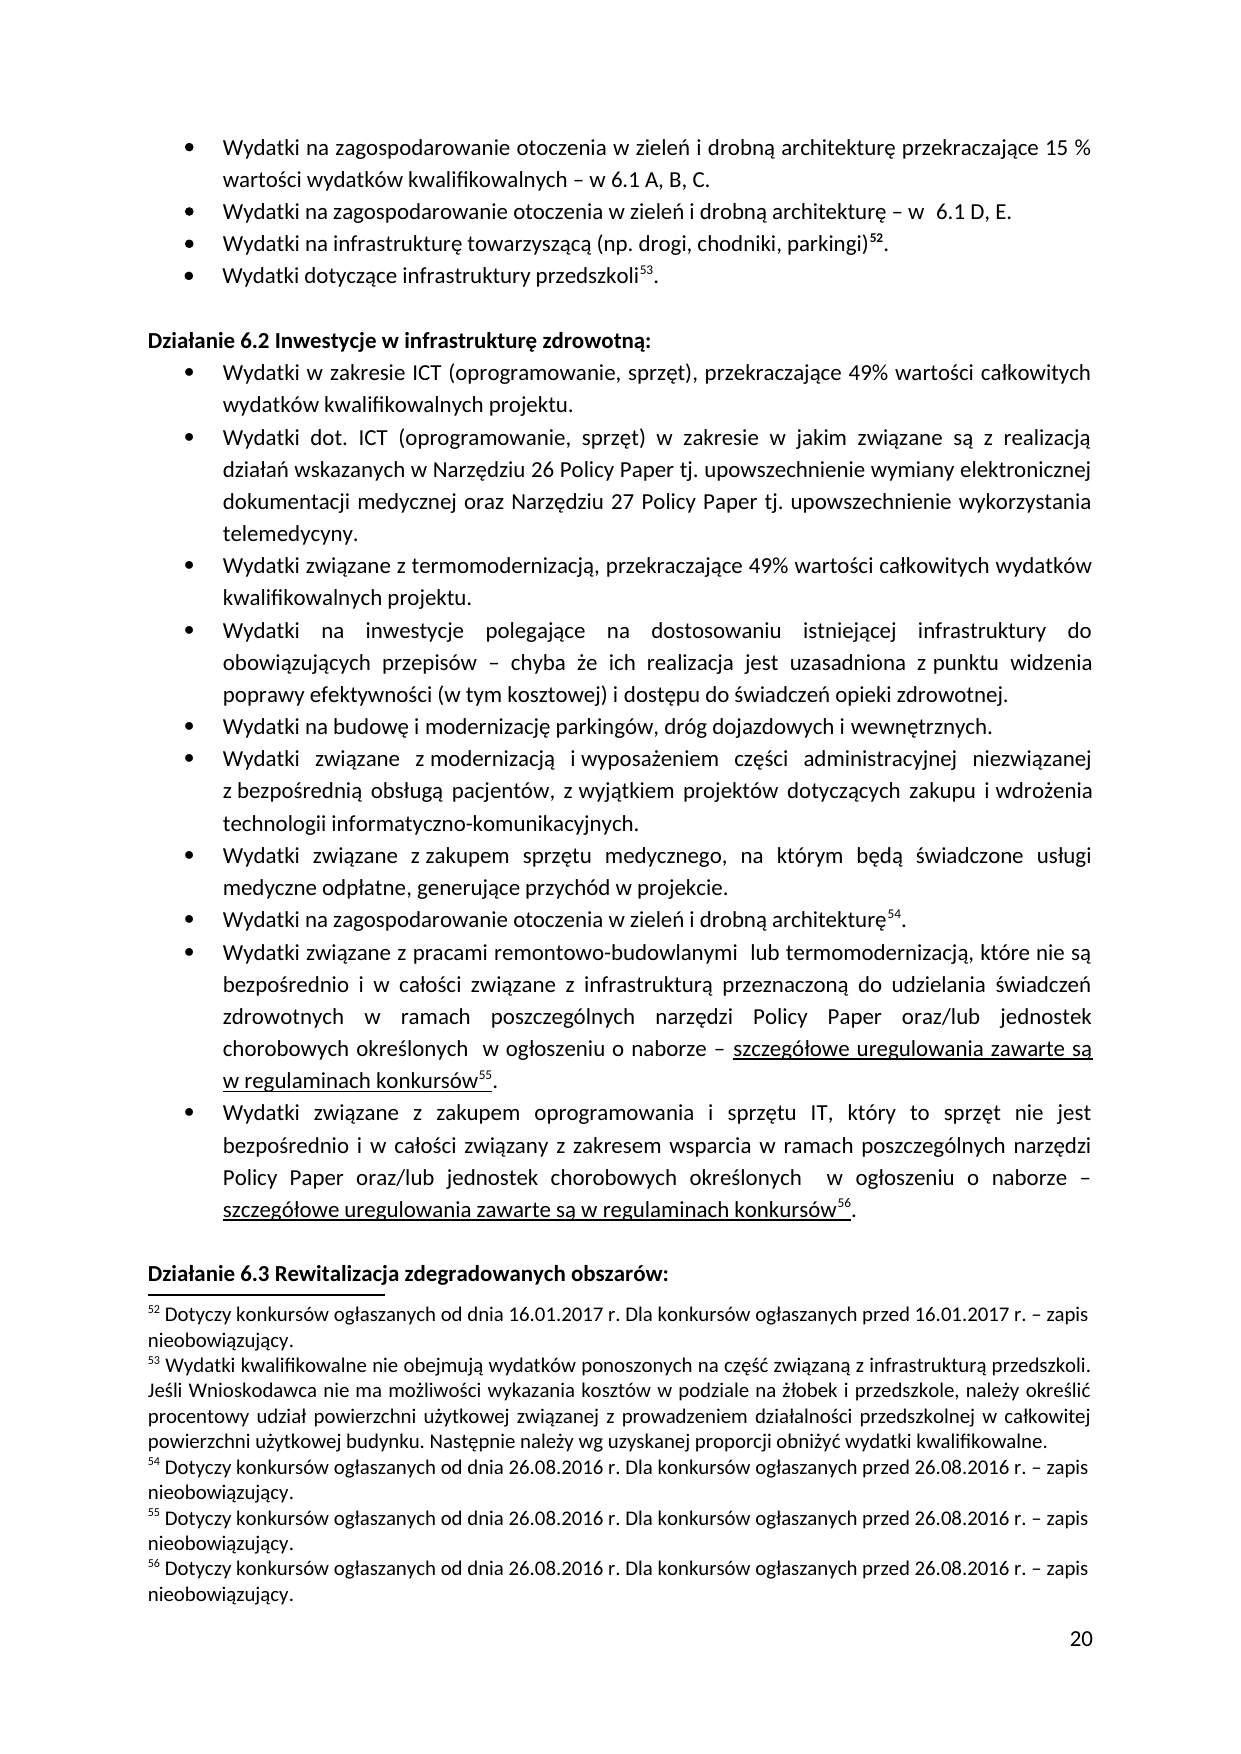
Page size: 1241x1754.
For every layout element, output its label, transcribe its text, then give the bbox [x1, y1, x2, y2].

list Wydatki związane z modernizacją i wyposażeniem części administracyjnej niezwiązanej z bezpośrednią obsługą pacjentów, z wyjątkiem projektów dotyczących zakupu i wdrożenia technologii informatyczno-komunikacyjnych. [185, 744, 1093, 837]
list Wydatki w zakresie ICT (oprogramowanie, sprzęt), przekraczające 49% wartości całkowitych wydatków kwalifikowalnych projektu. [185, 358, 1093, 418]
list Wydatki związane z termomodernizacją, przekraczające 49% wartości całkowitych wydatków kwalifikowalnych projektu. [185, 551, 1093, 612]
list Wydatki na budowę i modernizację parkingów, dróg dojazdowych i wewnętrznych. [185, 712, 1093, 740]
list Wydatki związane z zakupem oprogramowania i sprzętu IT, który to sprzęt nie jest bezpośrednio i w całości związany z zakresem wsparcia w ramach poszczególnych narzędzi Policy Paper oraz/lub jednostek chorobowych określonych w ogłoszeniu o naborze – szczegółowe uregulowania zawarte są w regulaminach konkursów. [185, 1098, 1093, 1223]
list Wydatki dot. ICT (oprogramowanie, sprzęt) w zakresie w jakim związane są z realizacją działań wskazanych w Narzędziu 26 Policy Paper tj. upowszechnienie wymiany elektronicznej dokumentacji medycznej oraz Narzędziu 27 Policy Paper tj. upowszechnienie wykorzystania telemedycyny. [185, 423, 1093, 547]
list Wydatki związane z zakupem sprzętu medycznego, na którym będą świadczone usługi medyczne odpłatne, generujące przychód w projekcie. [185, 841, 1093, 901]
list Wydatki na zagospodarowanie otoczenia w zieleń i drobną architekturę – w 6.1 D, E. [185, 197, 1093, 225]
list Wydatki na infrastrukturę towarzyszącą (np. drogi, chodniki, parkingi). [185, 229, 1093, 257]
list Wydatki na inwestycje polegające na dostosowaniu istniejącej infrastruktury do obowiązujących przepisów – chyba że ich realizacja jest uzasadniona z punktu widzenia poprawy efektywności (w tym kosztowej) i dostępu do świadczeń opieki zdrowotnej. [185, 616, 1093, 708]
list Wydatki związane z pracami remontowo-budowlanymi lub termomodernizacją, które nie są bezpośrednio i w całości związane z infrastrukturą przeznaczoną do udzielania świadczeń zdrowotnych w ramach poszczególnych narzędzi Policy Paper oraz/lub jednostek chorobowych określonych w ogłoszeniu o naborze – szczegółowe uregulowania zawarte są w regulaminach konkursów. [185, 938, 1093, 1094]
list Działanie 6.3 Rewitalizacja zdegradowanych obszarów: [148, 1259, 1093, 1287]
list Wydatki na zagospodarowanie otoczenia w zieleń i drobną architekturę. [185, 905, 1093, 933]
list Działanie 6.2 Inwestycje w infrastrukturę zdrowotną: [148, 326, 1093, 354]
list Wydatki dotyczące infrastruktury przedszkoli. [185, 262, 1093, 290]
list Wydatki na zagospodarowanie otoczenia w zieleń i drobną architekturę przekraczające 15 % wartości wydatków kwalifikowalnych – w 6.1 A, B, C. [185, 133, 1093, 193]
